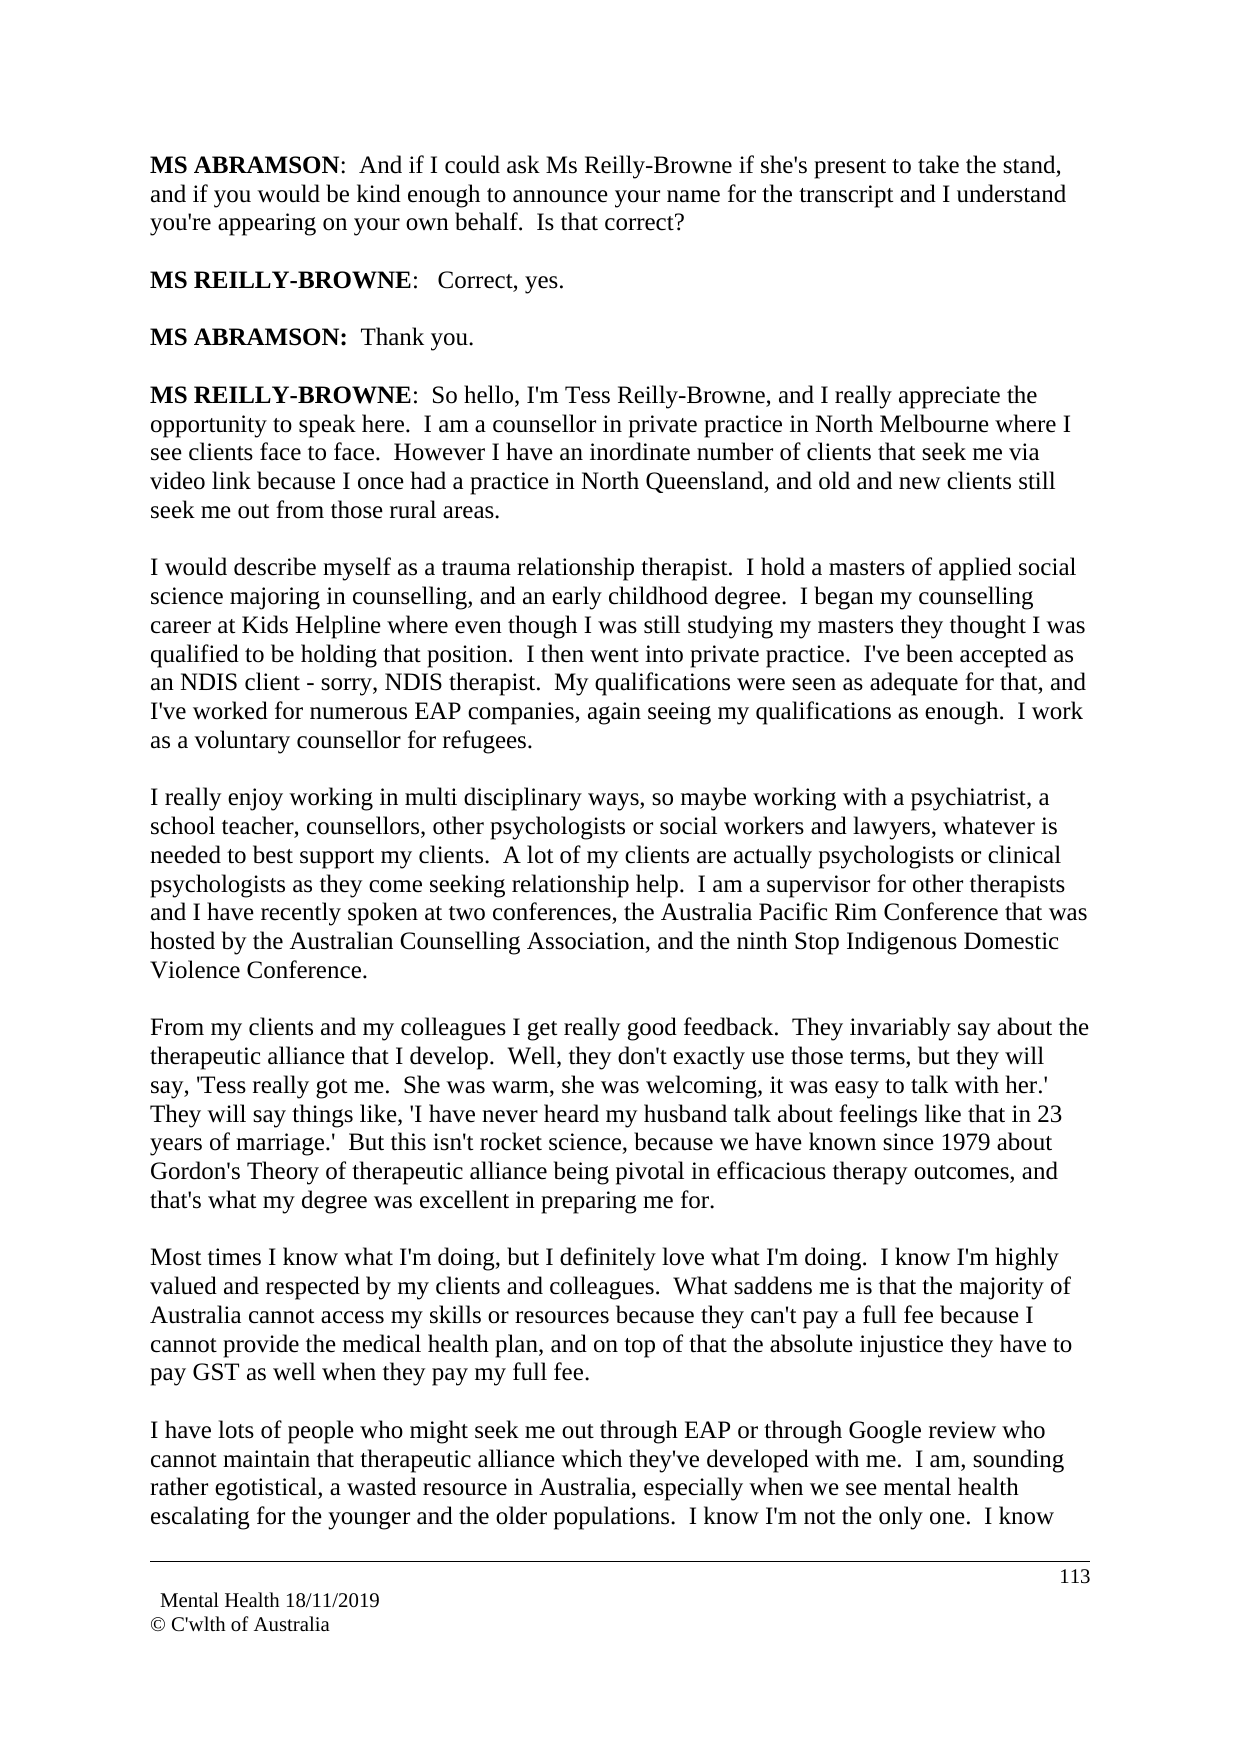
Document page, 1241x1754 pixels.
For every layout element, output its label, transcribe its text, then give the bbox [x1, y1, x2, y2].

text MS REILLY-BROWNE: Correct, yes. [150, 265, 1090, 294]
text From my clients and my colleagues I get really good feedback. They invariably say about the therapeutic alliance that I develop. Well, they don't exactly use those terms, but they will say, 'Tess really got me. She was warm, she was welcoming, it was easy to talk with her.' They will say things like, 'I have never heard my husband talk about feelings like that in 23 years of marriage.' But this isn't rocket science, because we have known since 1979 about Gordon's Theory of therapeutic alliance being pivotal in efficacious therapy outcomes, and that's what my degree was excellent in preparing me for. [150, 1012, 1090, 1214]
text MS ABRAMSON: Thank you. [150, 322, 1090, 351]
text Most times I know what I'm doing, but I definitely love what I'm doing. I know I'm highly valued and respected by my clients and colleagues. What saddens me is that the majority of Australia cannot access my skills or resources because they can't pay a full fee because I cannot provide the medical health plan, and on top of that the absolute injustice they have to pay GST as well when they pay my full fee. [150, 1242, 1090, 1386]
text MS REILLY-BROWNE: So hello, I'm Tess Reilly-Browne, and I really appreciate the opportunity to speak here. I am a counsellor in private practice in North Melbourne where I see clients face to face. However I have an inordinate number of clients that seek me via video link because I once had a practice in North Queensland, and old and new clients still seek me out from those rural areas. [150, 380, 1090, 524]
text I would describe myself as a trauma relationship therapist. I hold a masters of applied social science majoring in counselling, and an early childhood degree. I began my counselling career at Kids Helpline where even though I was still studying my masters they thought I was qualified to be holding that position. I then went into private practice. I've been accepted as an NDIS client - sorry, NDIS therapist. My qualifications were seen as adequate for that, and I've worked for numerous EAP companies, again seeing my qualifications as enough. I work as a voluntary counsellor for refugees. [150, 552, 1090, 754]
text I really enjoy working in multi disciplinary ways, so maybe working with a psychiatrist, a school teacher, counsellors, other psychologists or social workers and lawyers, whatever is needed to best support my clients. A lot of my clients are actually psychologists or clinical psychologists as they come seeking relationship help. I am a supervisor for other therapists and I have recently spoken at two conferences, the Australia Pacific Rim Conference that was hosted by the Australian Counselling Association, and the ninth Stop Indigenous Domestic Violence Conference. [150, 782, 1090, 984]
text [150, 1415, 1090, 1530]
text MS ABRAMSON: And if I could ask Ms Reilly-Browne if she's present to take the stand, and if you would be kind enough to announce your name for the transcript and I understand you're appearing on your own behalf. Is that correct? [150, 150, 1090, 236]
